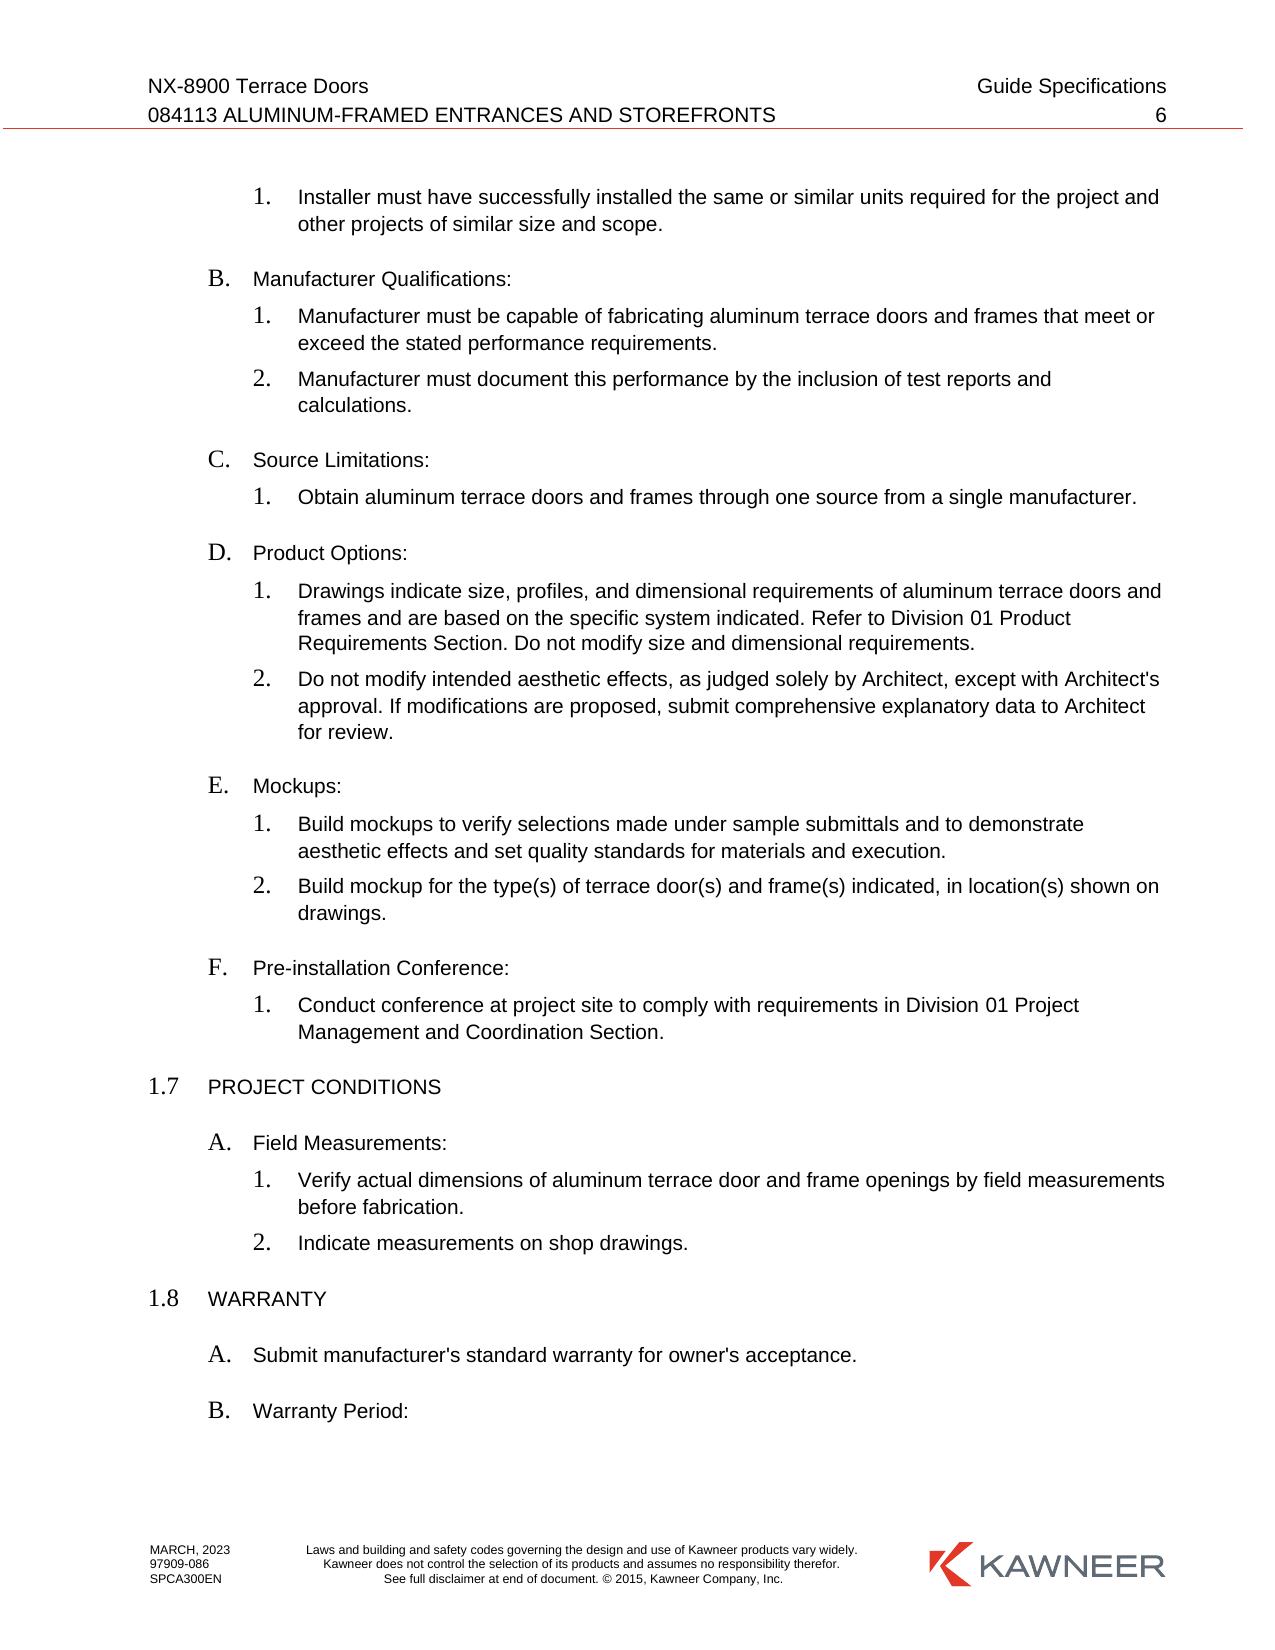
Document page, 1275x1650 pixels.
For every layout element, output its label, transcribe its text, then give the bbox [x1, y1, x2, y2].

subtitle Field Measurements: [208, 1127, 1169, 1156]
subtitle Manufacturer must document this performance by the inclusion of test reports and calculations. [253, 363, 1169, 417]
subtitle Indicate measurements on shop drawings. [253, 1227, 1169, 1256]
subtitle Manufacturer must be capable of fabricating aluminum terrace doors and frames that meet or exceed the stated performance requirements. [253, 300, 1169, 354]
subtitle Conduct conference at project site to comply with requirements in Division 01 Project Management and Coordination Section. [253, 989, 1169, 1044]
picture [929, 1542, 1166, 1592]
subtitle Mockups: [208, 771, 1169, 799]
subtitle Manufacturer Qualifications: [208, 263, 1169, 291]
subtitle Do not modify intended aesthetic effects, as judged solely by Architect, except with Architect's approval. If modifications are proposed, submit comprehensive explanatory data to Architect for review. [253, 663, 1169, 744]
subtitle Submit manufacturer's standard warranty for owner's acceptance. [208, 1339, 1169, 1368]
subtitle Build mockup for the type(s) of terrace door(s) and frame(s) indicated, in location(s) shown on drawings. [253, 871, 1169, 925]
subtitle Warranty [148, 1283, 1169, 1312]
subtitle Project Conditions [148, 1071, 1169, 1099]
subtitle Product Options: [208, 537, 1169, 566]
subtitle Verify actual dimensions of aluminum terrace door and frame openings by field measurements before fabrication. [253, 1164, 1169, 1219]
subtitle Pre-installation Conference: [208, 952, 1169, 981]
subtitle Source Limitations: [208, 444, 1169, 473]
subtitle Build mockups to verify selections made under sample submittals and to demonstrate aesthetic effects and set quality standards for materials and execution. [253, 808, 1169, 862]
subtitle Drawings indicate size, profiles, and dimensional requirements of aluminum terrace doors and frames and are based on the specific system indicated. Refer to Division 01 Product Requirements Section. Do not modify size and dimensional requirements. [253, 575, 1169, 655]
subtitle Obtain aluminum terrace doors and frames through one source from a single manufacturer. [253, 481, 1169, 510]
subtitle Installer must have successfully installed the same or similar units required for the project and other projects of similar size and scope. [253, 181, 1169, 236]
subtitle Warranty Period: [208, 1395, 1169, 1424]
